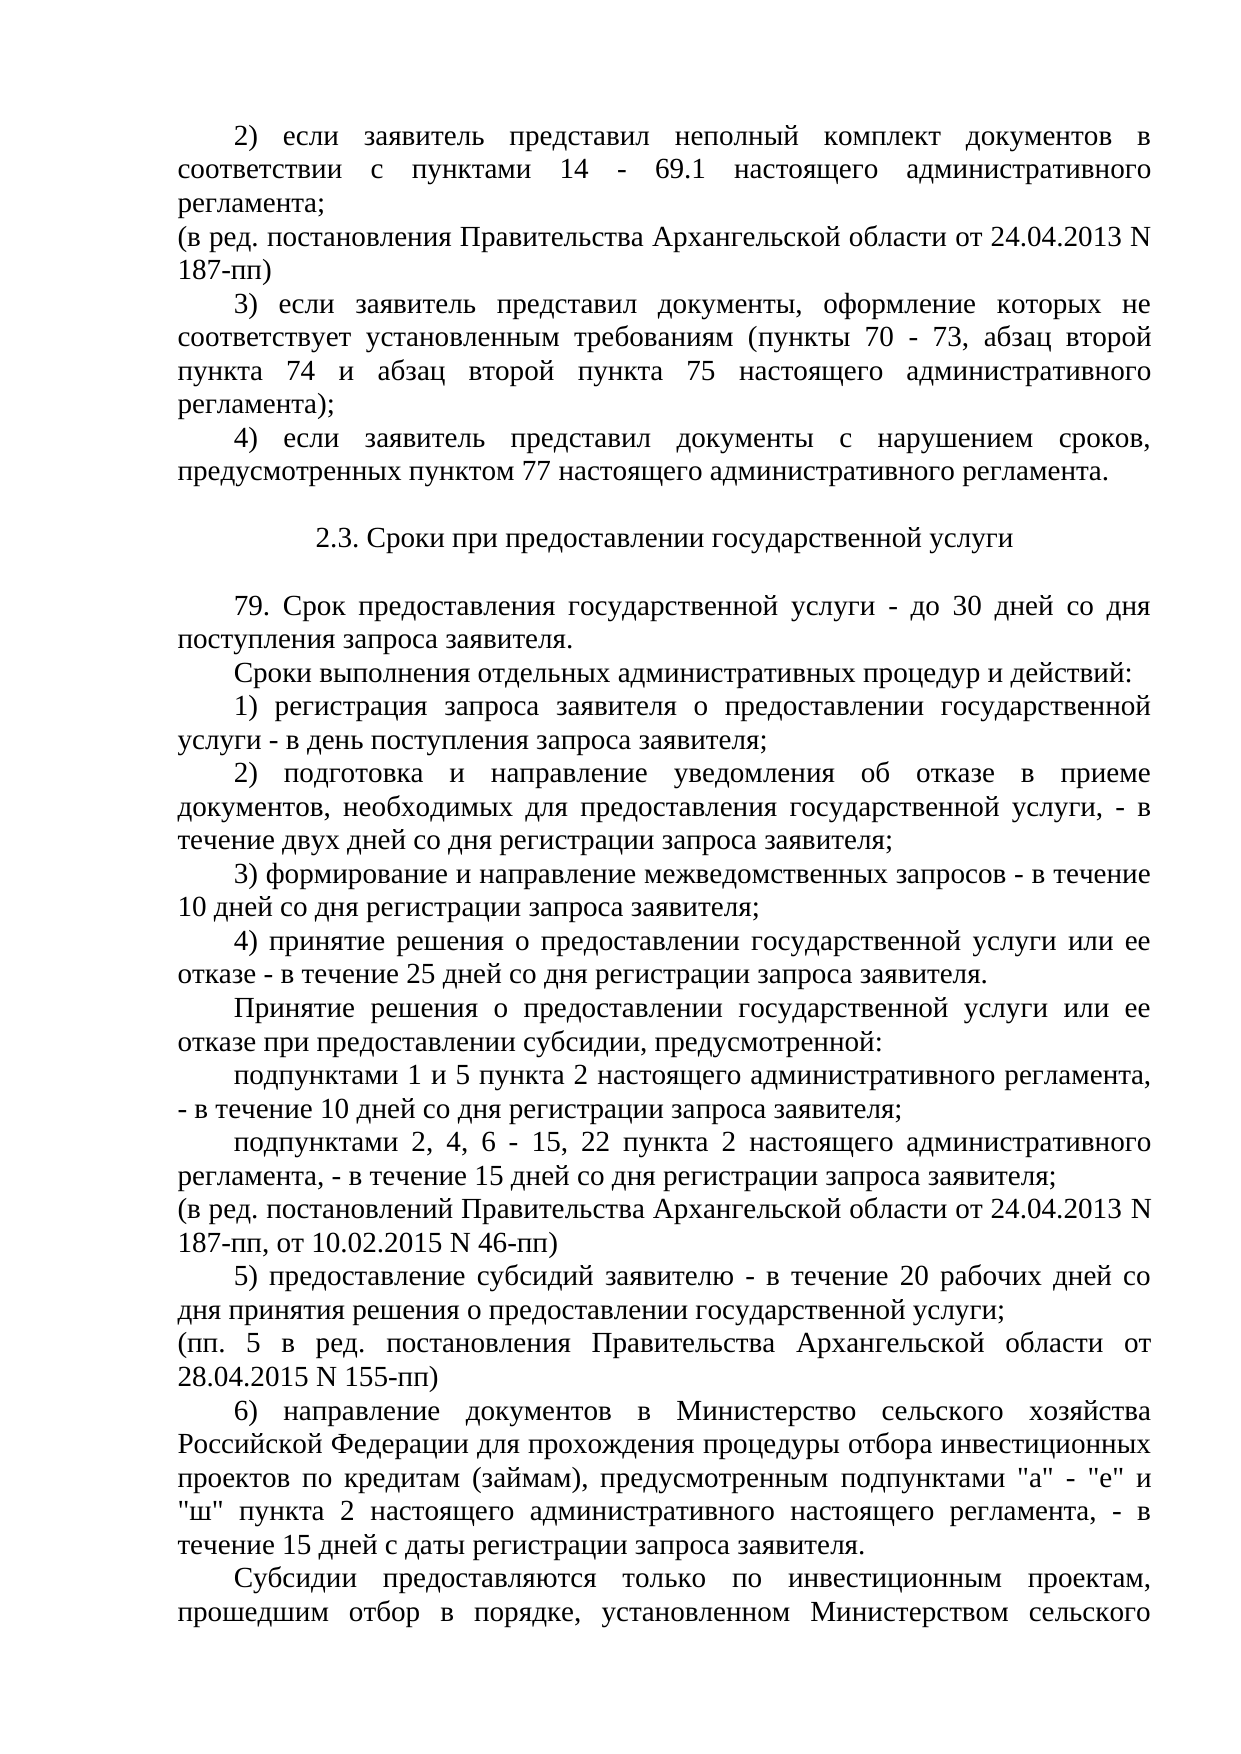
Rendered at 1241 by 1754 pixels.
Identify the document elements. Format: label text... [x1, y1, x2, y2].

text подпунктами 2, 4, 6 - 15, 22 пункта 2 настоящего административного регламента, - в течение 15 дней со дня регистрации запроса заявителя; [177, 1124, 1152, 1191]
text (пп. 5 в ред. постановления Правительства Архангельской области от 28.04.2015 N 155-пп) [177, 1326, 1152, 1393]
text 4) если заявитель представил документы с нарушением сроков, предусмотренных пунктом 77 настоящего административного регламента. [177, 420, 1152, 487]
text 2) подготовка и направление уведомления об отказе в приеме документов, необходимых для предоставления государственной услуги, - в течение двух дней со дня регистрации запроса заявителя; [177, 755, 1152, 856]
text 2.3. Сроки при предоставлении государственной услуги [177, 521, 1152, 554]
text 3) если заявитель представил документы, оформление которых не соответствует установленным требованиям (пункты 70 - 73, абзац второй пункта 74 и абзац второй пункта 75 настоящего административного регламента); [177, 286, 1152, 420]
text Сроки выполнения отдельных административных процедур и действий: [177, 655, 1152, 688]
text 3) формирование и направление межведомственных запросов - в течение 10 дней со дня регистрации запроса заявителя; [177, 856, 1152, 923]
text 79. Срок предоставления государственной услуги - до 30 дней со дня поступления запроса заявителя. [177, 588, 1152, 655]
text подпунктами 1 и 5 пункта 2 настоящего административного регламента, - в течение 10 дней со дня регистрации запроса заявителя; [177, 1057, 1152, 1124]
text 4) принятие решения о предоставлении государственной услуги или ее отказе - в течение 25 дней со дня регистрации запроса заявителя. [177, 923, 1152, 990]
text (в ред. постановлений Правительства Архангельской области от 24.04.2013 N 187-пп, от 10.02.2015 N 46-пп) [177, 1191, 1152, 1258]
text (в ред. постановления Правительства Архангельской области от 24.04.2013 N 187-пп) [177, 219, 1152, 286]
text 5) предоставление субсидий заявителю - в течение 20 рабочих дней со дня принятия решения о предоставлении государственной услуги; [177, 1258, 1152, 1326]
text Принятие решения о предоставлении государственной услуги или ее отказе при предоставлении субсидии, предусмотренной: [177, 990, 1152, 1057]
text 2) если заявитель представил неполный комплект документов в соответствии с пунктами 14 - 69.1 настоящего административного регламента; [177, 118, 1152, 219]
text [177, 1560, 1152, 1627]
text 1) регистрация запроса заявителя о предоставлении государственной услуги - в день поступления запроса заявителя; [177, 688, 1152, 755]
text 6) направление документов в Министерство сельского хозяйства Российской Федерации для прохождения процедуры отбора инвестиционных проектов по кредитам (займам), предусмотренным подпунктами "а" - "е" и "ш" пункта 2 настоящего административного настоящего регламента, - в течение 15 дней с даты регистрации запроса заявителя. [177, 1393, 1152, 1560]
